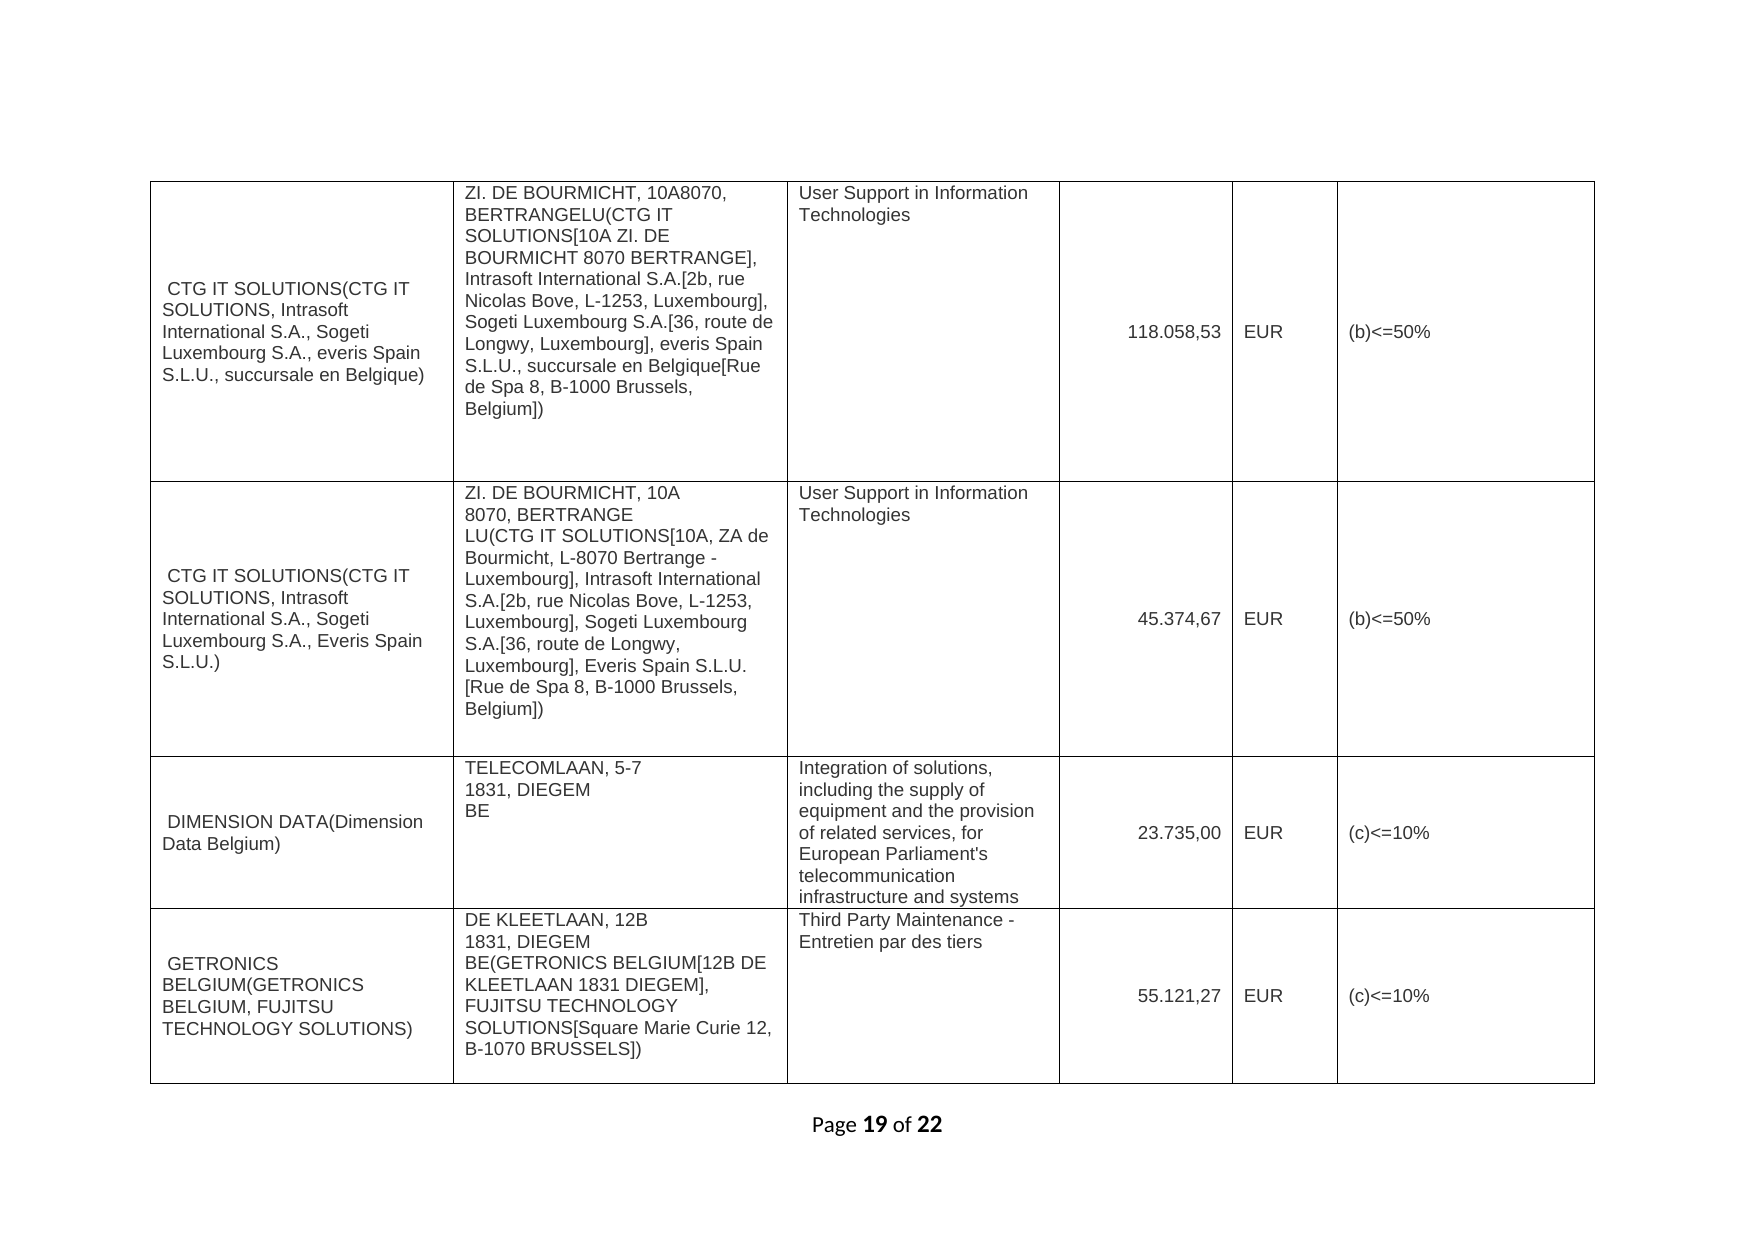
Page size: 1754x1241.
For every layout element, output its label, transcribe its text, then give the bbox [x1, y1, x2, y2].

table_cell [788, 182, 1059, 481]
table_cell EUR [1233, 182, 1337, 481]
table_cell (b)<=50% [1338, 182, 1594, 481]
table_cell 45.374,67 [1060, 482, 1232, 756]
table_cell TELECOMLAAN, 5-7 1831, DIEGEM BE [454, 757, 787, 908]
table_cell Third Party Maintenance - Entretien par des tiers [788, 909, 1059, 1083]
table_cell ZI. DE BOURMICHT, 10A 8070, BERTRANGE LU(CTG IT SOLUTIONS[10A, ZA de Bourmicht, L-8070 Bertrange - Luxembourg], Intrasoft International S.A.[2b, rue Nicolas Bove, L-1253, Luxembourg], Sogeti Luxembourg S.A.[36, route de Longwy, Luxembourg], Everis Spain S.L.U.[Rue de Spa 8, B-1000 Brussels, Belgium]) [454, 482, 787, 756]
table_cell GETRONICS BELGIUM(GETRONICS BELGIUM, FUJITSU TECHNOLOGY SOLUTIONS) [151, 909, 453, 1083]
table_cell 23.735,00 [1060, 757, 1232, 908]
table_cell EUR [1233, 482, 1337, 756]
table_cell (c)<=10% [1338, 909, 1594, 1083]
table_cell 55.121,27 [1060, 909, 1232, 1083]
table_cell (c)<=10% [1338, 757, 1594, 908]
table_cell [151, 182, 453, 481]
table_cell CTG IT SOLUTIONS(CTG IT SOLUTIONS, Intrasoft International S.A., Sogeti Luxembourg S.A., Everis Spain S.L.U.) [151, 482, 453, 756]
table_cell User Support in Information Technologies [788, 482, 1059, 756]
table_cell (b)<=50% [1338, 482, 1594, 756]
table_cell DE KLEETLAAN, 12B 1831, DIEGEM BE(GETRONICS BELGIUM[12B DE KLEETLAAN 1831 DIEGEM], FUJITSU TECHNOLOGY SOLUTIONS[Square Marie Curie 12, B-1070 BRUSSELS]) [454, 909, 787, 1083]
table_cell Integration of solutions, including the supply of equipment and the provision of related services, for European Parliament's telecommunication infrastructure and systems [788, 757, 1059, 908]
table_cell 118.058,53 [1060, 182, 1232, 481]
table_cell DIMENSION DATA(Dimension Data Belgium) [151, 757, 453, 908]
table_cell EUR [1233, 757, 1337, 908]
table_cell EUR [1233, 909, 1337, 1083]
